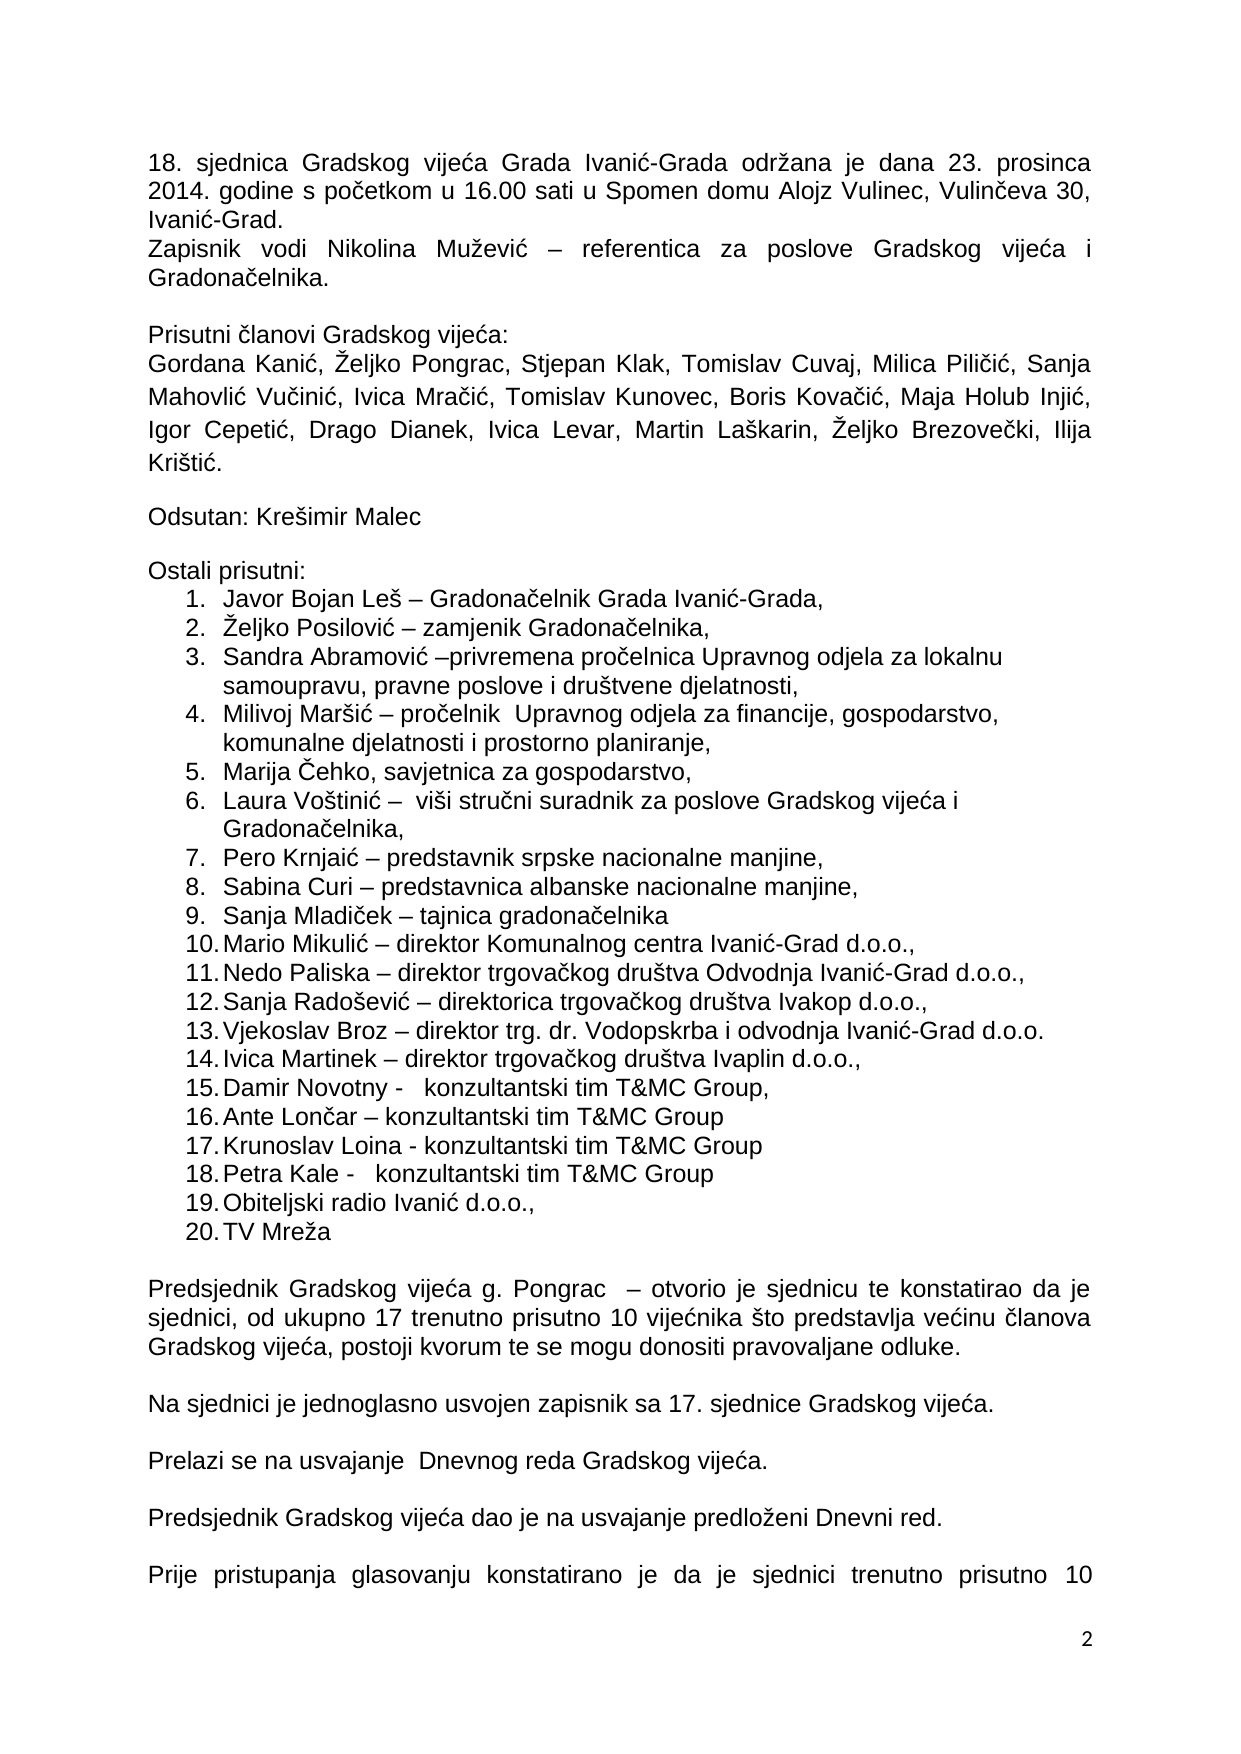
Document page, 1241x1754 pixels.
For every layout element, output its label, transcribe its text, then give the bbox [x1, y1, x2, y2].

text Odsutan: Krešimir Malec [148, 502, 1093, 531]
text Ostali prisutni: [148, 556, 1093, 584]
text Gordana Kanić, Željko Pongrac, Stjepan Klak, Tomislav Cuvaj, Milica Piličić, Sanja Mahovlić Vučinić, Ivica Mračić, Tomislav Kunovec, Boris Kovačić, Maja Holub Injić, Igor Cepetić, Drago Dianek, Ivica Levar, Martin Laškarin, Željko Brezovečki, Ilija Krištić. [148, 349, 1093, 477]
list Pero Krnjaić – predstavnik srpske nacionalne manjine, [185, 843, 1093, 872]
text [148, 1560, 1093, 1589]
list Nedo Paliska – direktor trgovačkog društva Odvodnja Ivanić-Grad d.o.o., [185, 958, 1093, 987]
text Predsjednik Gradskog vijeća dao je na usvajanje predloženi Dnevni red. [148, 1503, 1093, 1532]
list Javor Bojan Leš – Gradonačelnik Grada Ivanić-Grada, [185, 584, 1093, 613]
list Vjekoslav Broz – direktor trg. dr. Vodopskrba i odvodnja Ivanić-Grad d.o.o. [185, 1016, 1093, 1044]
list Sanja Mladiček – tajnica gradonačelnika [185, 901, 1093, 929]
text Predsjednik Gradskog vijeća g. Pongrac – otvorio je sjednicu te konstatirao da je sjednici, od ukupno 17 trenutno prisutno 10 vijećnika što predstavlja većinu članova Gradskog vijeća, postoji kvorum te se mogu donositi pravovaljane odluke. [148, 1274, 1093, 1361]
list TV Mreža [185, 1217, 1093, 1246]
text 18. sjednica Gradskog vijeća Grada Ivanić-Grada održana je dana 23. prosinca 2014. godine s početkom u 16.00 sati u Spomen domu Alojz Vulinec, Vulinčeva 30, Ivanić-Grad. [148, 148, 1093, 234]
list Ante Lončar – konzultantski tim T&MC Group [185, 1102, 1093, 1131]
list Krunoslav Loina - konzultantski tim T&MC Group [185, 1131, 1093, 1159]
list Sabina Curi – predstavnica albanske nacionalne manjine, [185, 872, 1093, 901]
list Obiteljski radio Ivanić d.o.o., [185, 1188, 1093, 1217]
list Laura Voštinić – viši stručni suradnik za poslove Gradskog vijeća i Gradonačelnika, [185, 786, 1093, 843]
list Ivica Martinek – direktor trgovačkog društva Ivaplin d.o.o., [185, 1044, 1093, 1073]
list Damir Novotny - konzultantski tim T&MC Group, [185, 1073, 1093, 1102]
text Prisutni članovi Gradskog vijeća: [148, 320, 1093, 349]
list Petra Kale - konzultantski tim T&MC Group [185, 1159, 1093, 1188]
list Marija Čehko, savjetnica za gospodarstvo, [185, 757, 1093, 786]
text Zapisnik vodi Nikolina Mužević – referentica za poslove Gradskog vijeća i Gradonačelnika. [148, 234, 1093, 291]
text Prelazi se na usvajanje Dnevnog reda Gradskog vijeća. [148, 1446, 1093, 1475]
list Milivoj Maršić – pročelnik Upravnog odjela za financije, gospodarstvo, komunalne djelatnosti i prostorno planiranje, [185, 699, 1093, 757]
list Mario Mikulić – direktor Komunalnog centra Ivanić-Grad d.o.o., [185, 929, 1093, 958]
text Na sjednici je jednoglasno usvojen zapisnik sa 17. sjednice Gradskog vijeća. [148, 1389, 1093, 1417]
list Sanja Radošević – direktorica trgovačkog društva Ivakop d.o.o., [185, 987, 1093, 1016]
list Željko Posilović – zamjenik Gradonačelnika, [185, 613, 1093, 642]
list Sandra Abramović –privremena pročelnica Upravnog odjela za lokalnu samoupravu, pravne poslove i društvene djelatnosti, [185, 642, 1093, 699]
